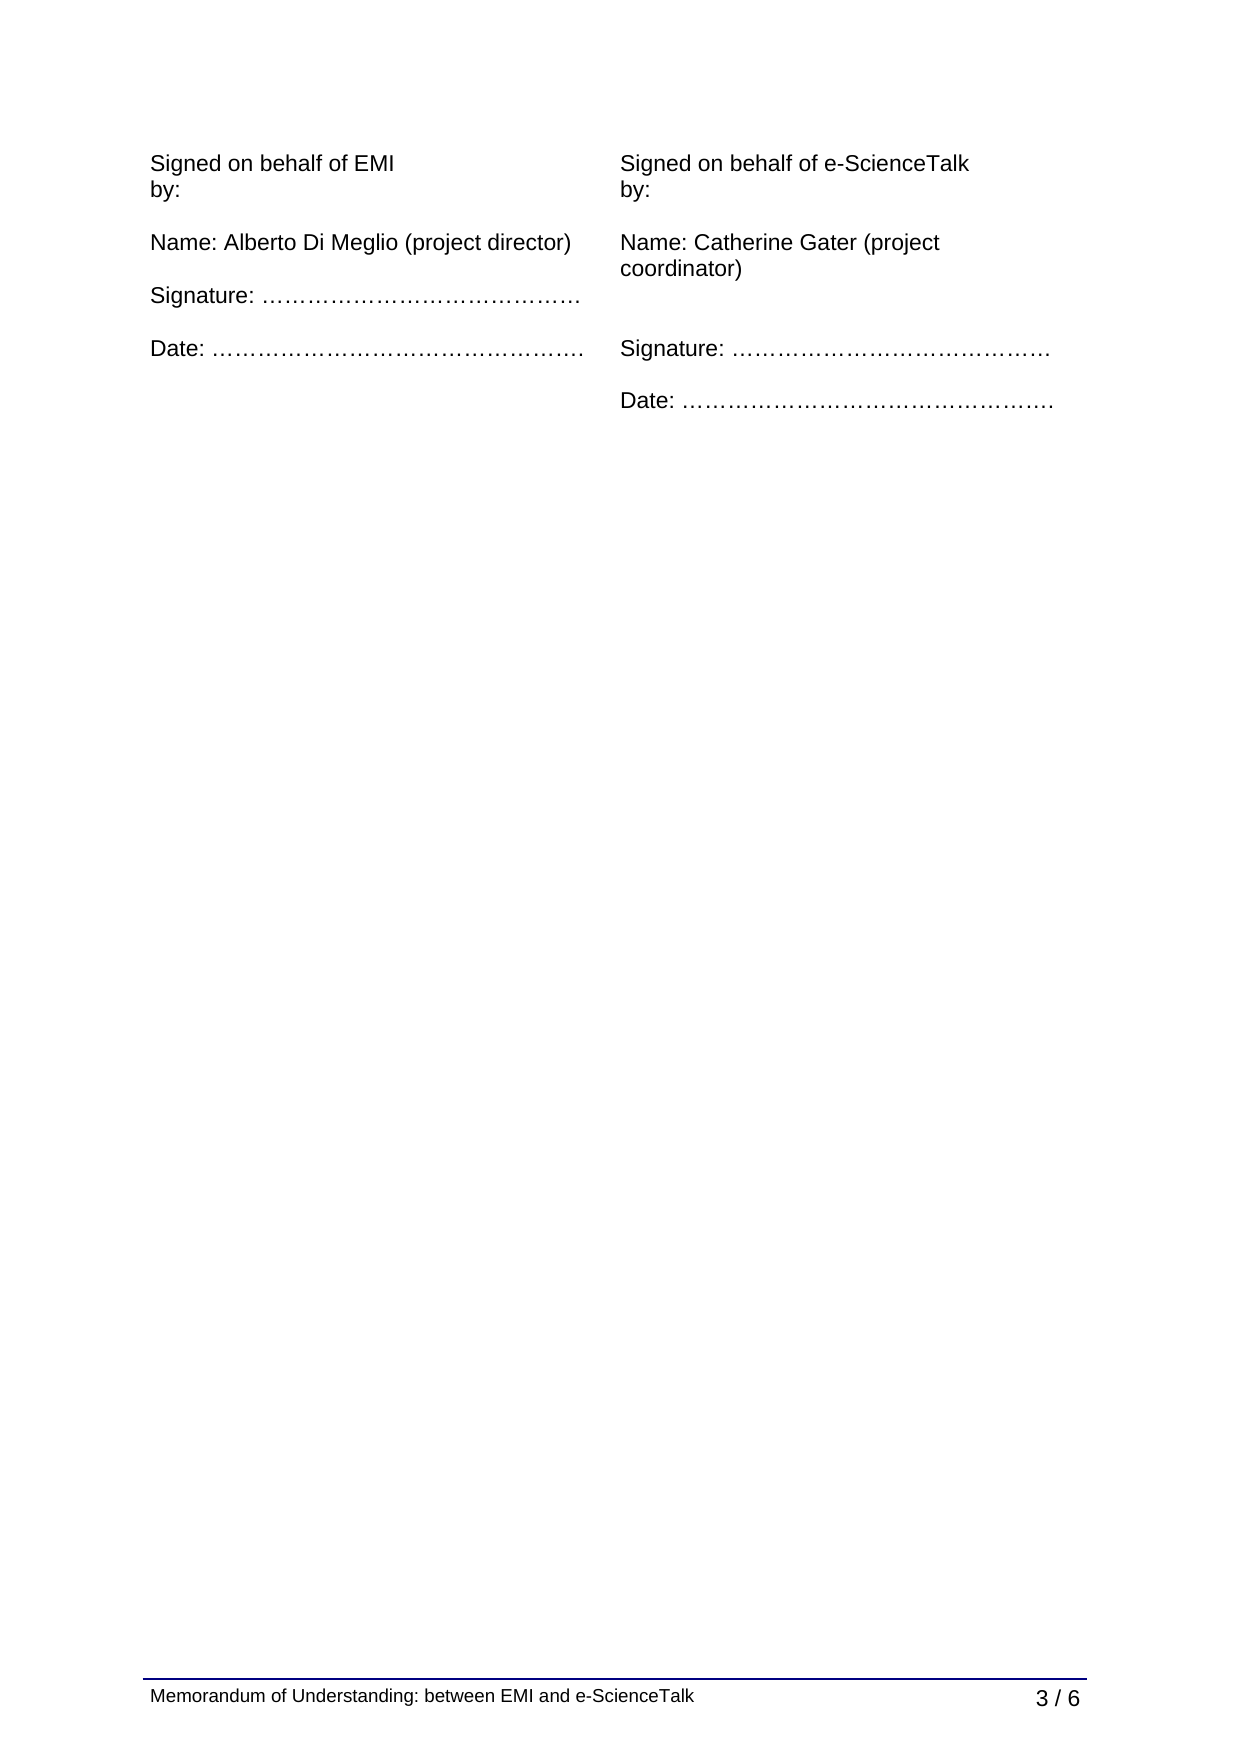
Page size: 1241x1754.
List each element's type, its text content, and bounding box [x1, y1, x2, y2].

table_header Signed on behalf of EMI by: Name: Alberto Di Meglio (project director) Signature: …………………………………… Date: …………………………………………. [139, 150, 609, 413]
table_header Signed on behalf of e-ScienceTalk by: Name: Catherine Gater (project coordinator) Signature: …………………………………… Date: …………………………………………. [609, 150, 1079, 413]
